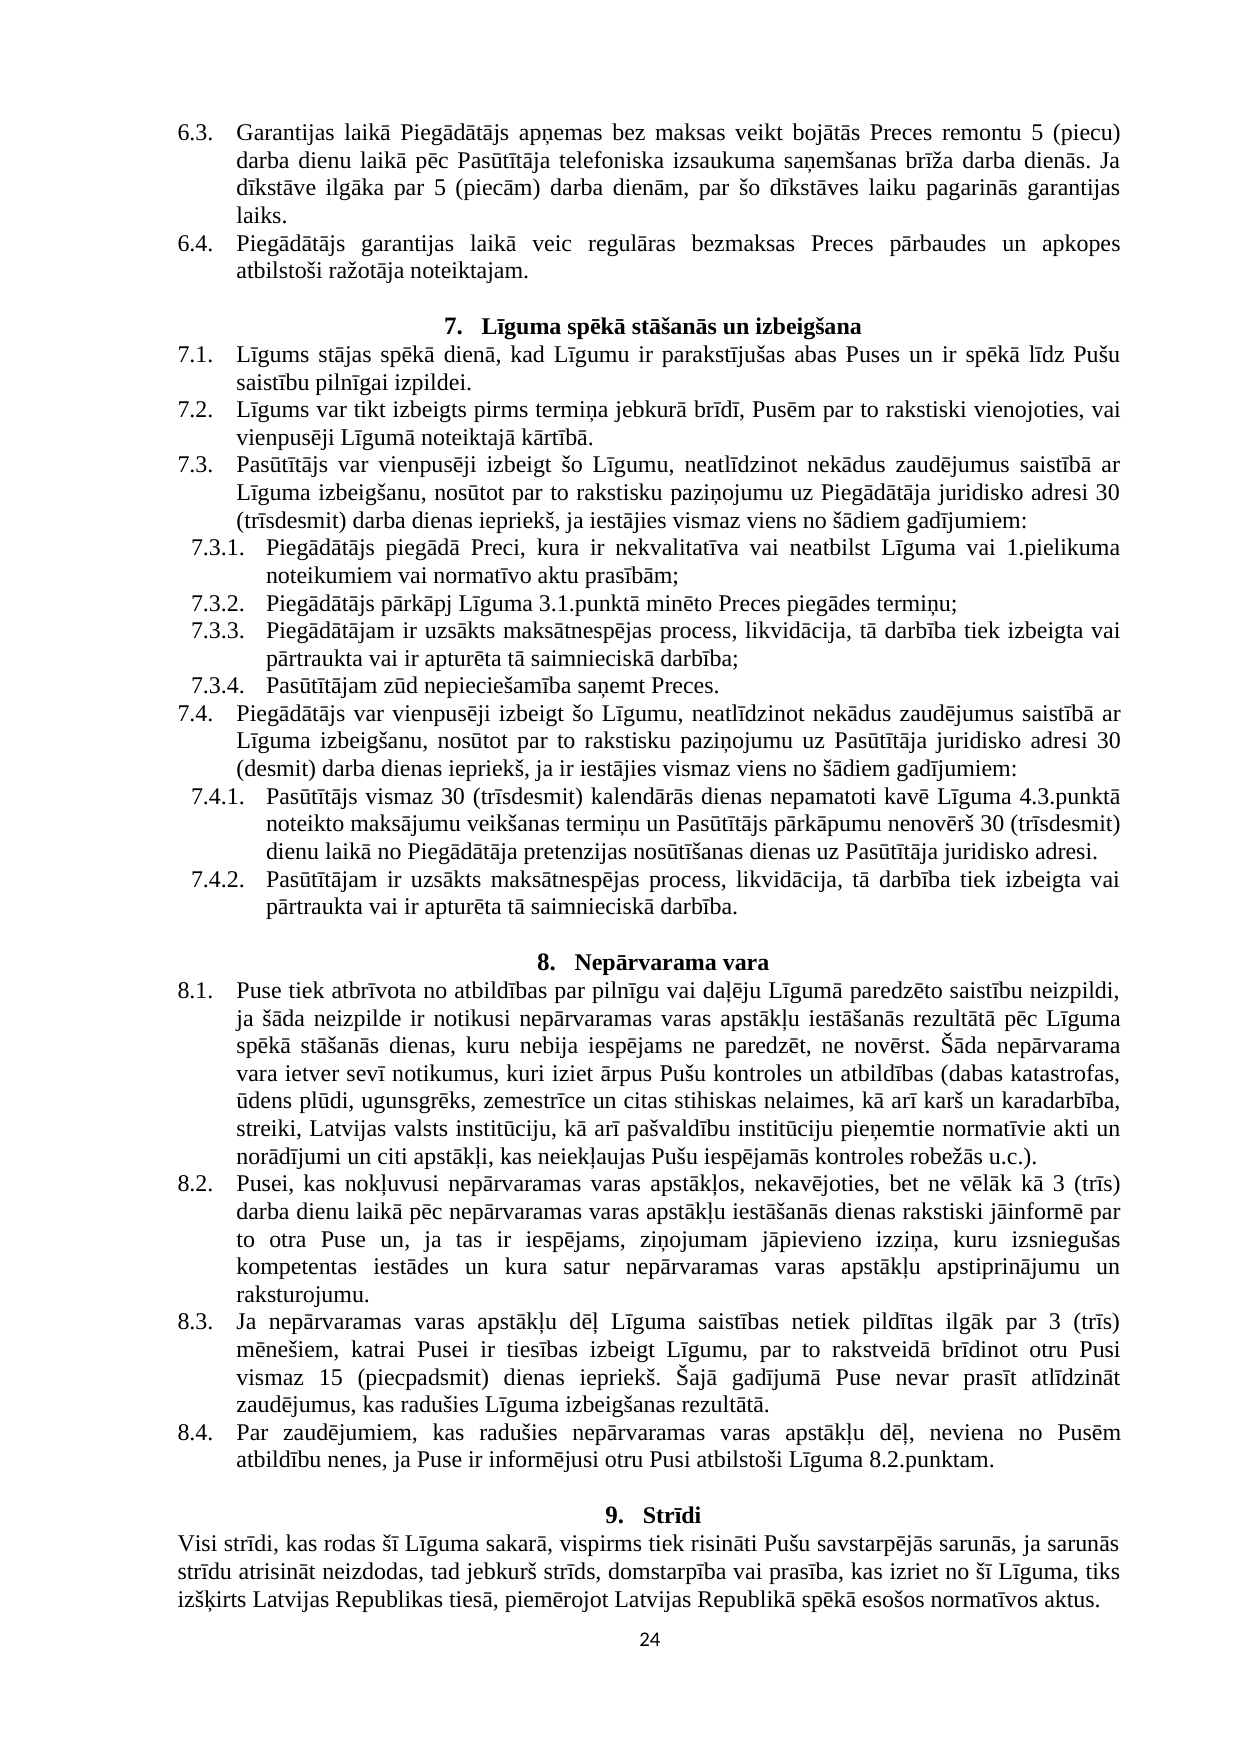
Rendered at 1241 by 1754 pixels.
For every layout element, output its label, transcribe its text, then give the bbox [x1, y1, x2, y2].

list Pasūtītājam ir uzsākts maksātnespējas process, likvidācija, tā darbība tiek izbeigta vai pārtraukta vai ir apturēta tā saimnieciskā darbība. [191, 864, 1122, 920]
list Ja nepārvaramas varas apstākļu dēļ Līguma saistības netiek pildītas ilgāk par 3 (trīs) mēnešiem, katrai Pusei ir tiesības izbeigt Līgumu, par to rakstveidā brīdinot otru Pusi vismaz 15 (piecpadsmit) dienas iepriekš. Šajā gadījumā Puse nevar prasīt atlīdzināt zaudējumus, kas radušies Līguma izbeigšanas rezultātā. [177, 1307, 1122, 1418]
list Pasūtītājs vismaz 30 (trīsdesmit) kalendārās dienas nepamatoti kavē Līguma 4.3.punktā noteikto maksājumu veikšanas termiņu un Pasūtītājs pārkāpumu nenovērš 30 (trīsdesmit) dienu laikā no Piegādātāja pretenzijas nosūtīšanas dienas uz Pasūtītāja juridisko adresi. [191, 782, 1122, 864]
list Puse tiek atbrīvota no atbildības par pilnīgu vai daļēju Līgumā paredzēto saistību neizpildi, ja šāda neizpilde ir notikusi nepārvaramas varas apstākļu iestāšanās rezultātā pēc Līguma spēkā stāšanās dienas, kuru nebija iespējams ne paredzēt, ne novērst. Šāda nepārvarama vara ietver sevī notikumus, kuri iziet ārpus Pušu kontroles un atbildības (dabas katastrofas, ūdens plūdi, ugunsgrēks, zemestrīce un citas stihiskas nelaimes, kā arī karš un karadarbība, streiki, Latvijas valsts institūciju, kā arī pašvaldību institūciju pieņemtie normatīvie akti un norādījumi un citi apstākļi, kas neiekļaujas Pušu iespējamās kontroles robežās u.c.). [177, 976, 1122, 1169]
list Pasūtītājs var vienpusēji izbeigt šo Līgumu, neatlīdzinot nekādus zaudējumus saistībā ar Līguma izbeigšanu, nosūtot par to rakstisku paziņojumu uz Piegādātāja juridisko adresi 30 (trīsdesmit) darba dienas iepriekš, ja iestājies vismaz viens no šādiem gadījumiem: [177, 451, 1122, 533]
list Līgums var tikt izbeigts pirms termiņa jebkurā brīdī, Pusēm par to rakstiski vienojoties, vai vienpusēji Līgumā noteiktajā kārtībā. [177, 395, 1122, 451]
list Nepārvarama vara [184, 947, 1122, 976]
list Garantijas laikā Piegādātājs apņemas bez maksas veikt bojātās Preces remontu 5 (piecu) darba dienu laikā pēc Pasūtītāja telefoniska izsaukuma saņemšanas brīža darba dienās. Ja dīkstāve ilgāka par 5 (piecām) darba dienām, par šo dīkstāves laiku pagarinās garantijas laiks. [177, 118, 1122, 228]
list Piegādātājam ir uzsākts maksātnespējas process, likvidācija, tā darbība tiek izbeigta vai pārtraukta vai ir apturēta tā saimnieciskā darbība; [191, 616, 1122, 671]
list Strīdi [184, 1501, 1122, 1529]
list Pasūtītājam zūd nepieciešamība saņemt Preces. [191, 671, 1122, 699]
list Pusei, kas nokļuvusi nepārvaramas varas apstākļos, nekavējoties, bet ne vēlāk kā 3 (trīs) darba dienu laikā pēc nepārvaramas varas apstākļu iestāšanās dienas rakstiski jāinformē par to otra Puse un, ja tas ir iespējams, ziņojumam jāpievieno izziņa, kuru izsniegušas kompetentas iestādes un kura satur nepārvaramas varas apstākļu apstiprinājumu un raksturojumu. [177, 1169, 1122, 1307]
text Visi strīdi, kas rodas šī Līguma sakarā, vispirms tiek risināti Pušu savstarpējās sarunās, ja sarunās strīdu atrisināt neizdodas, tad jebkurš strīds, domstarpība vai prasība, kas izriet no šī Līguma, tiks izšķirts Latvijas Republikas tiesā, piemērojot Latvijas Republikā spēkā esošos normatīvos aktus. [177, 1529, 1122, 1612]
list Piegādātājs pārkāpj Līguma 3.1.punktā minēto Preces piegādes termiņu; [191, 588, 1122, 616]
list Līgums stājas spēkā dienā, kad Līgumu ir parakstījušas abas Puses un ir spēkā līdz Pušu saistību pilnīgai izpildei. [177, 340, 1122, 395]
list Par zaudējumiem, kas radušies nepārvaramas varas apstākļu dēļ, neviena no Pusēm atbildību nenes, ja Puse ir informējusi otru Pusi atbilstoši Līguma 8.2.punktam. [177, 1418, 1122, 1473]
list Piegādātājs var vienpusēji izbeigt šo Līgumu, neatlīdzinot nekādus zaudējumus saistībā ar Līguma izbeigšanu, nosūtot par to rakstisku paziņojumu uz Pasūtītāja juridisko adresi 30 (desmit) darba dienas iepriekš, ja ir iestājies vismaz viens no šādiem gadījumiem: [177, 699, 1122, 782]
list Piegādātājs piegādā Preci, kura ir nekvalitatīva vai neatbilst Līguma vai 1.pielikuma noteikumiem vai normatīvo aktu prasībām; [191, 533, 1122, 588]
list Piegādātājs garantijas laikā veic regulāras bezmaksas Preces pārbaudes un apkopes atbilstoši ražotāja noteiktajam. [177, 228, 1122, 284]
list Līguma spēkā stāšanās un izbeigšana [184, 311, 1122, 340]
